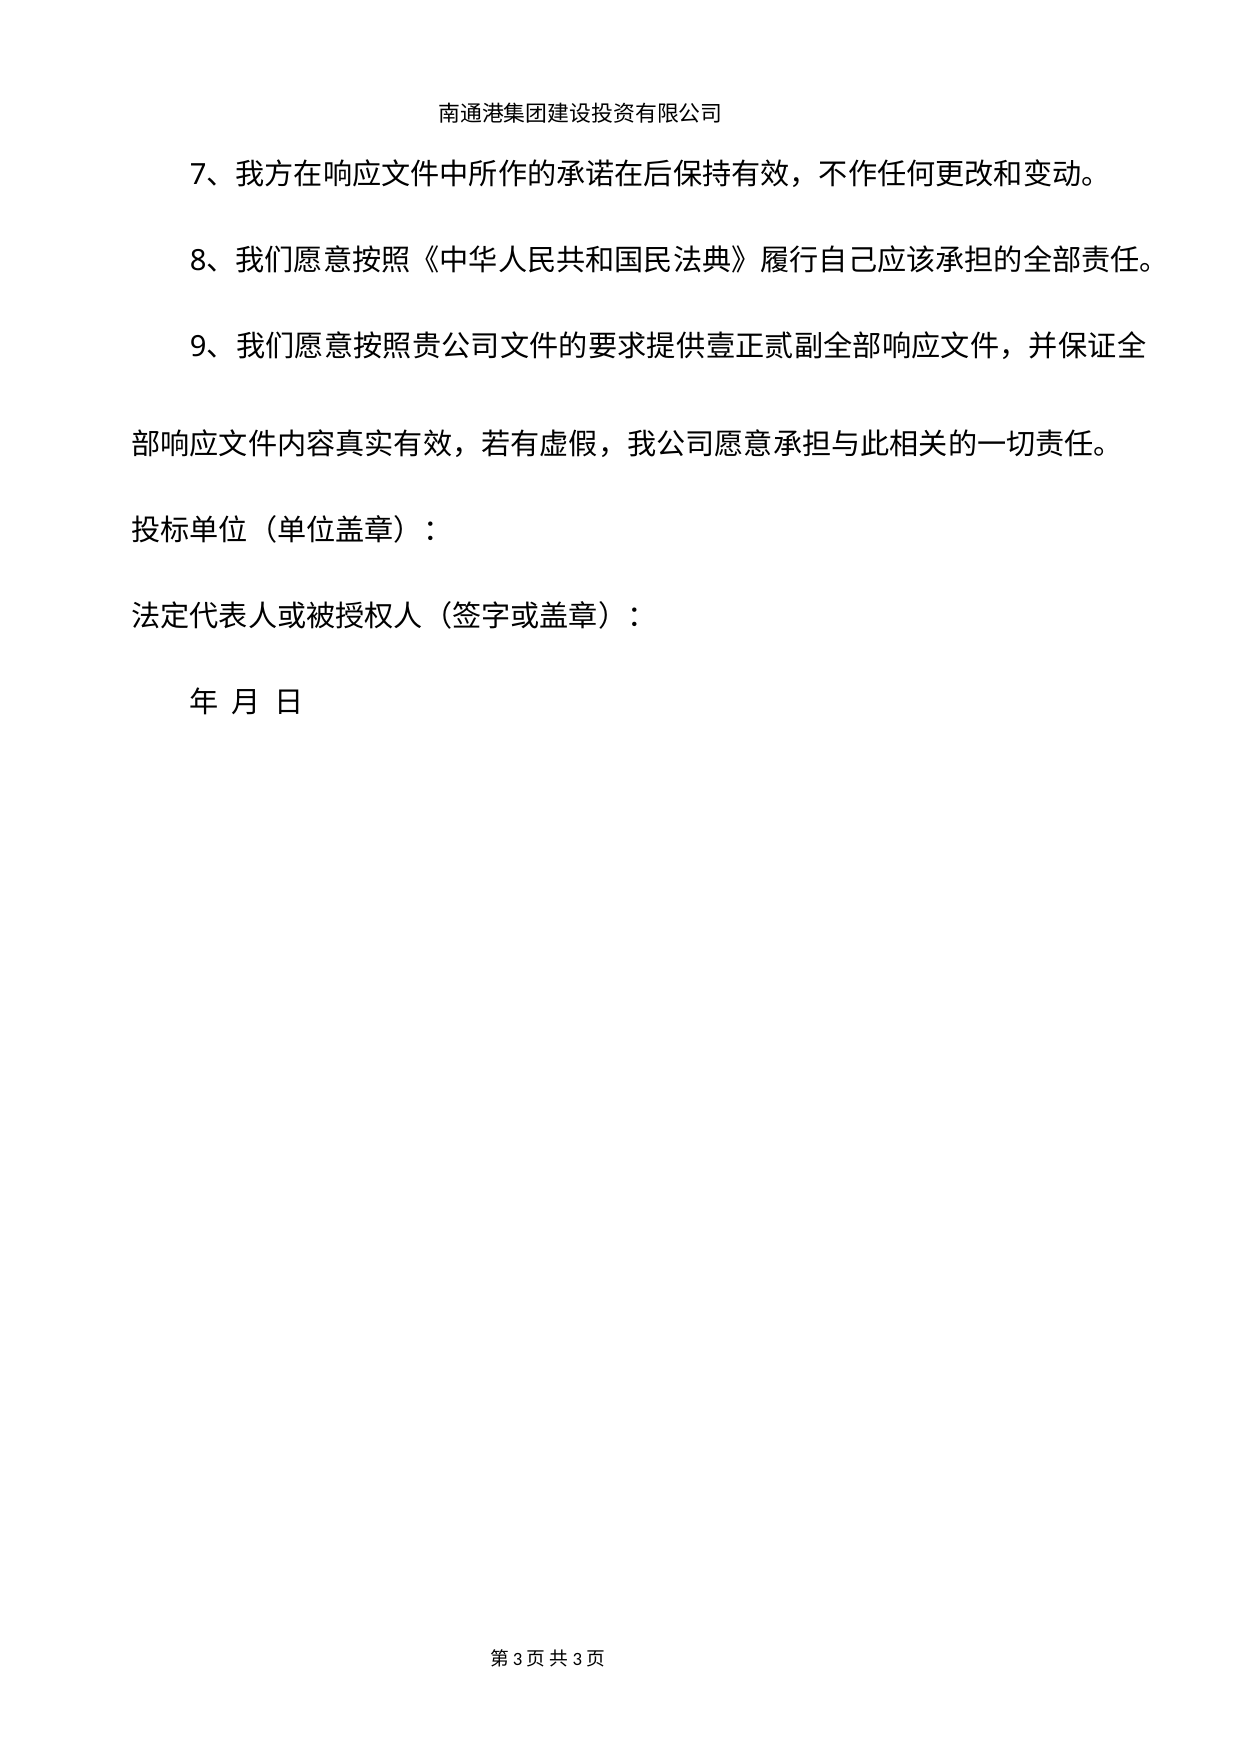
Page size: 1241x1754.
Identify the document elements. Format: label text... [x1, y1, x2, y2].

text 年 月 日 [131, 667, 1148, 732]
text 8、我们愿意按照《中华人民共和国民法典》履行自己应该承担的全部责任。 [131, 225, 1148, 290]
text 法定代表人或被授权人（签字或盖章）： [131, 581, 1148, 646]
text 7、我方在响应文件中所作的承诺在后保持有效，不作任何更改和变动。 [131, 139, 1148, 204]
text 9、我们愿意按照贵公司文件的要求提供壹正贰副全部响应文件，并保证全部响应文件内容真实有效，若有虚假，我公司愿意承担与此相关的一切责任。 [131, 311, 1148, 474]
text 投标单位（单位盖章）： [131, 495, 1148, 560]
